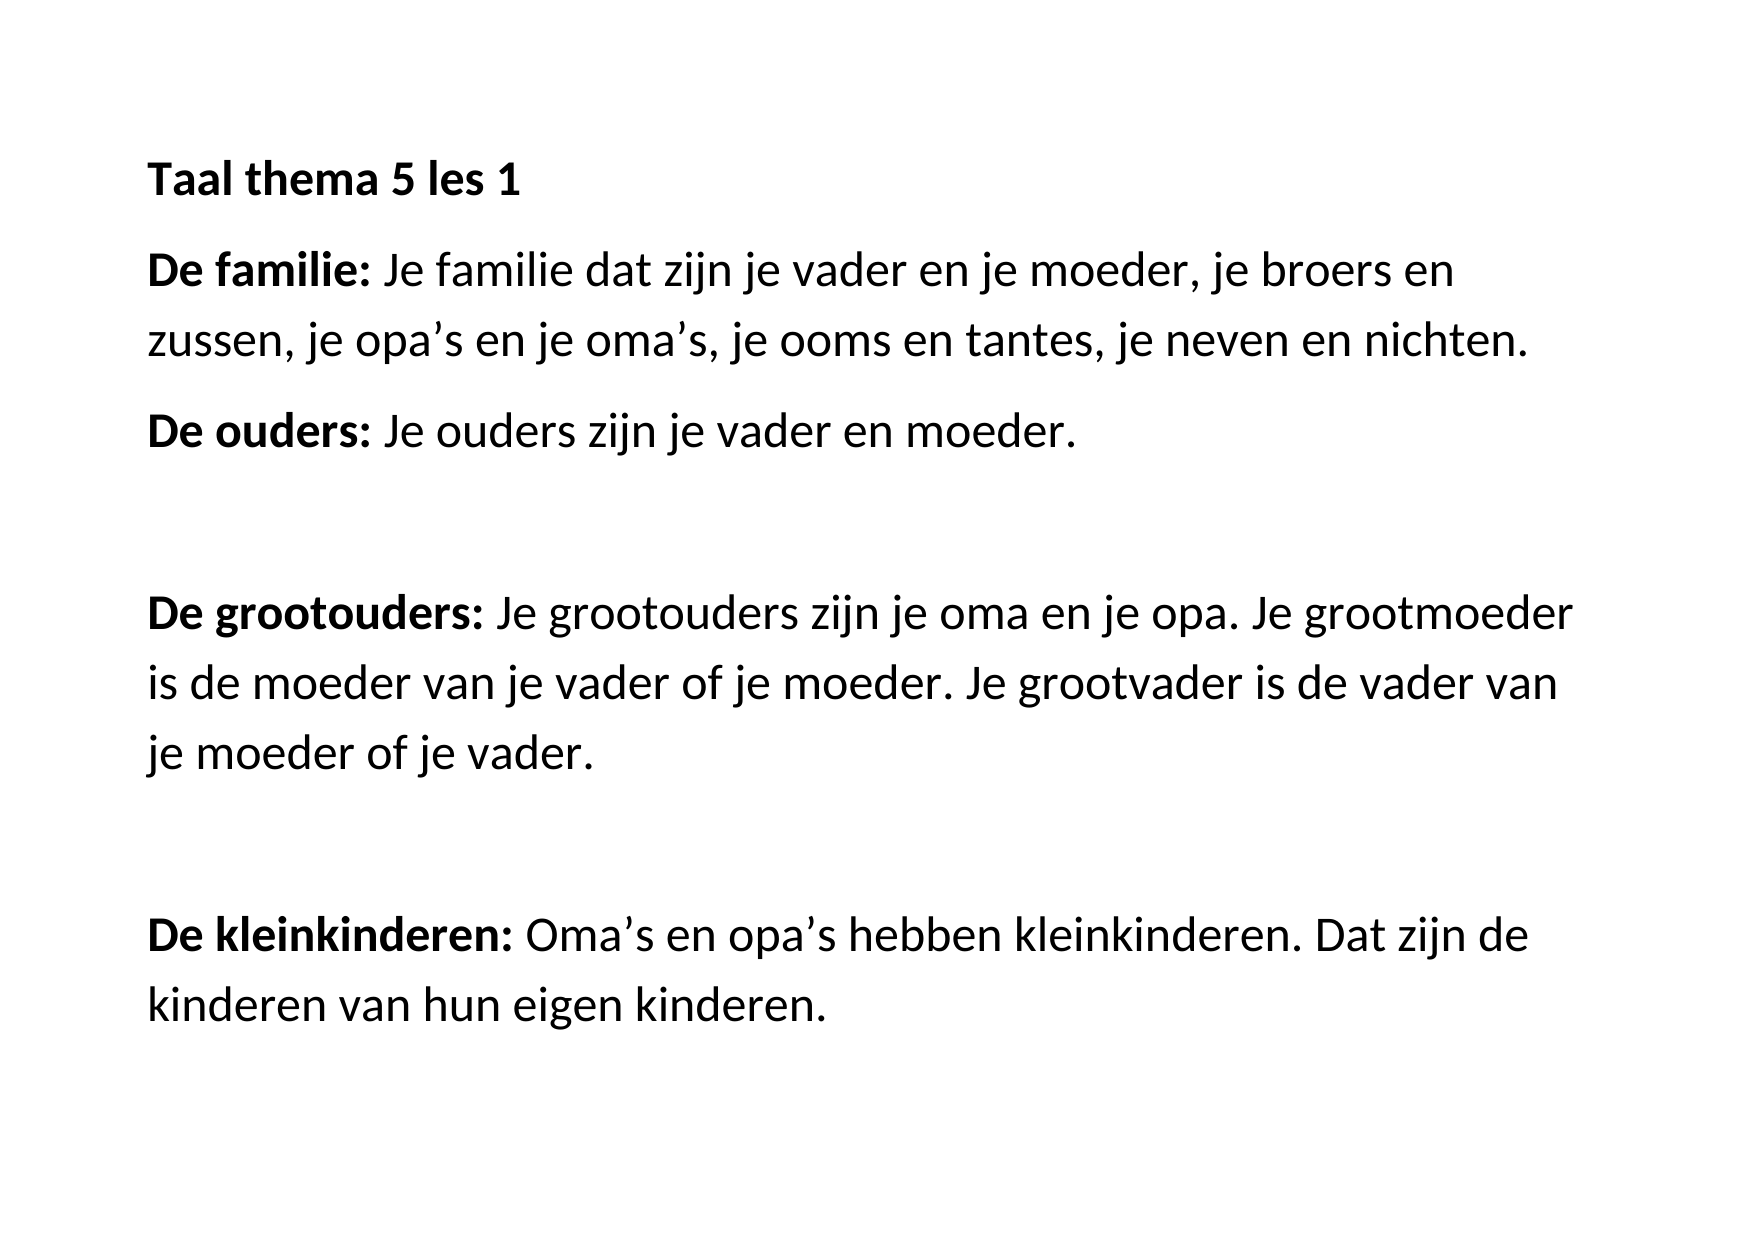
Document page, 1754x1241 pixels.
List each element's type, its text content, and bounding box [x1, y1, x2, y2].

text De ouders: Je ouders zijn je vader en moeder. [147, 399, 1607, 460]
text Taal thema 5 les 1 [147, 147, 1607, 208]
text De familie: Je familie dat zijn je vader en je moeder, je broers en zussen, je opa’s en je oma’s, je ooms en tantes, je neven en nichten. [147, 238, 1607, 369]
text De kleinkinderen: Oma’s en opa’s hebben kleinkinderen. Dat zijn de kinderen van hun eigen kinderen. [147, 903, 1607, 1034]
text De grootouders: Je grootouders zijn je oma en je opa. Je grootmoeder is de moeder van je vader of je moeder. Je grootvader is de vader van je moeder of je vader. [147, 581, 1607, 782]
